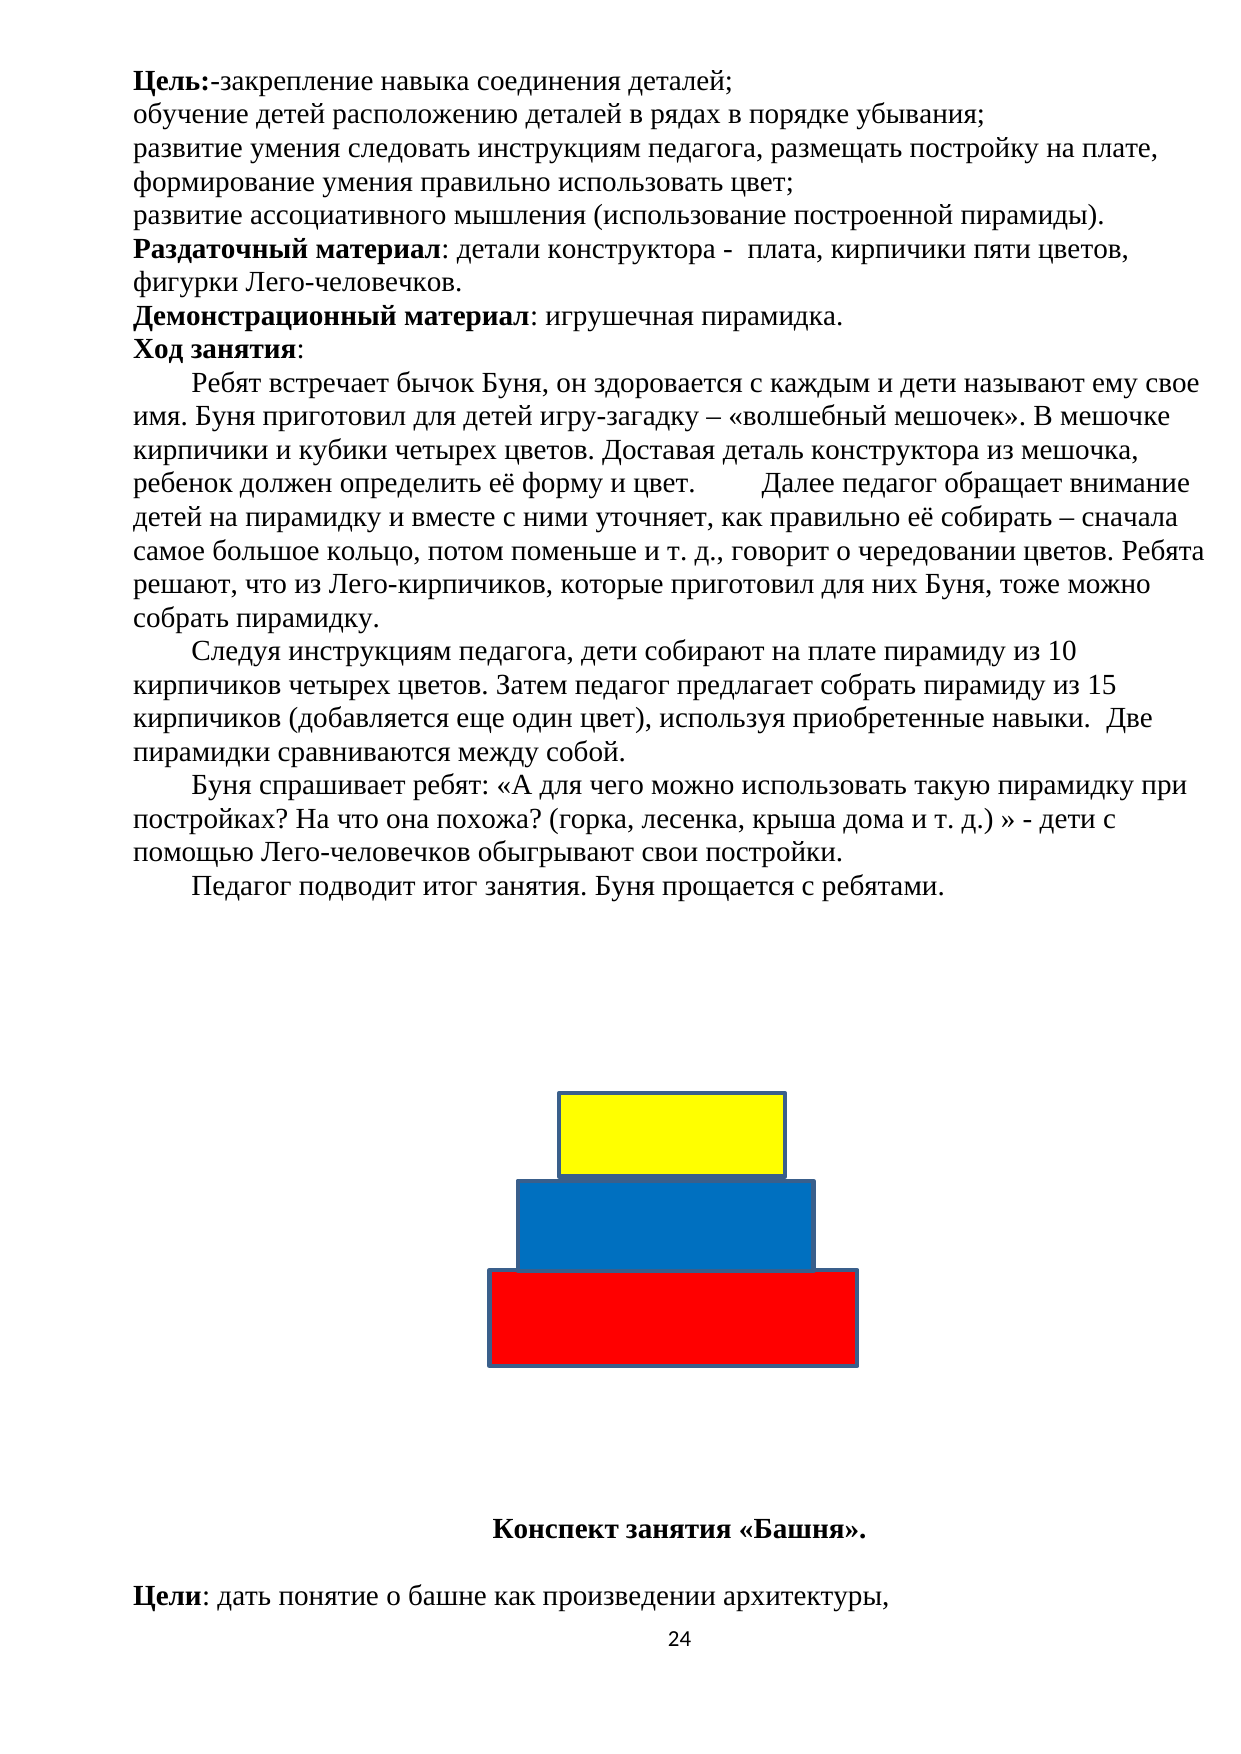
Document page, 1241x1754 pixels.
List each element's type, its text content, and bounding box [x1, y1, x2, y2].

text Цель:-закрепление навыка соединения деталей; [133, 63, 1226, 97]
text Конспект занятия «Башня». [133, 1511, 1226, 1544]
text обучение детей расположению деталей в рядах в порядке убывания; [133, 97, 1226, 130]
text Педагог подводит итог занятия. Буня прощается с ребятами. [133, 868, 1226, 902]
text Буня спрашивает ребят: «А для чего можно использовать такую пирамидку при постройках? На что она похожа? (горка, лесенка, крыша дома и т. д.) » - дети с помощью Лего-человечков обыгрывают свои постройки. [133, 767, 1226, 868]
text Демонстрационный материал: игрушечная пирамидка. [133, 298, 1226, 331]
text Цели: дать понятие о башне как произведении архитектуры, [133, 1578, 1226, 1611]
text Раздаточный материал: детали конструктора - плата, кирпичики пяти цветов, фигурки Лего-человечков. [133, 231, 1226, 298]
text Следуя инструкциям педагога, дети собирают на плате пирамиду из 10 кирпичиков четырех цветов. Затем педагог предлагает собрать пирамиду из 15 кирпичиков (добавляется еще один цвет), используя приобретенные навыки. Две пирамидки сравниваются между собой. [133, 633, 1226, 767]
text Ребят встречает бычок Буня, он здоровается с каждым и дети называют ему свое имя. Буня приготовил для детей игру-загадку – «волшебный мешочек». В мешочке кирпичики и кубики четырех цветов. Доставая деталь конструктора из мешочка, ребенок должен определить её форму и цвет. Далее педагог обращает внимание детей на пирамидку и вместе с ними уточняет, как правильно её собирать – сначала самое большое кольцо, потом поменьше и т. д., говорит о чередовании цветов. Ребята решают, что из Лего-кирпичиков, которые приготовил для них Буня, тоже можно собрать пирамидку. [133, 365, 1226, 633]
text развитие ассоциативного мышления (использование построенной пирамиды). [133, 197, 1226, 231]
text развитие умения следовать инструкциям педагога, размещать постройку на плате, формирование умения правильно использовать цвет; [133, 130, 1226, 197]
text Ход занятия: [133, 331, 1226, 365]
